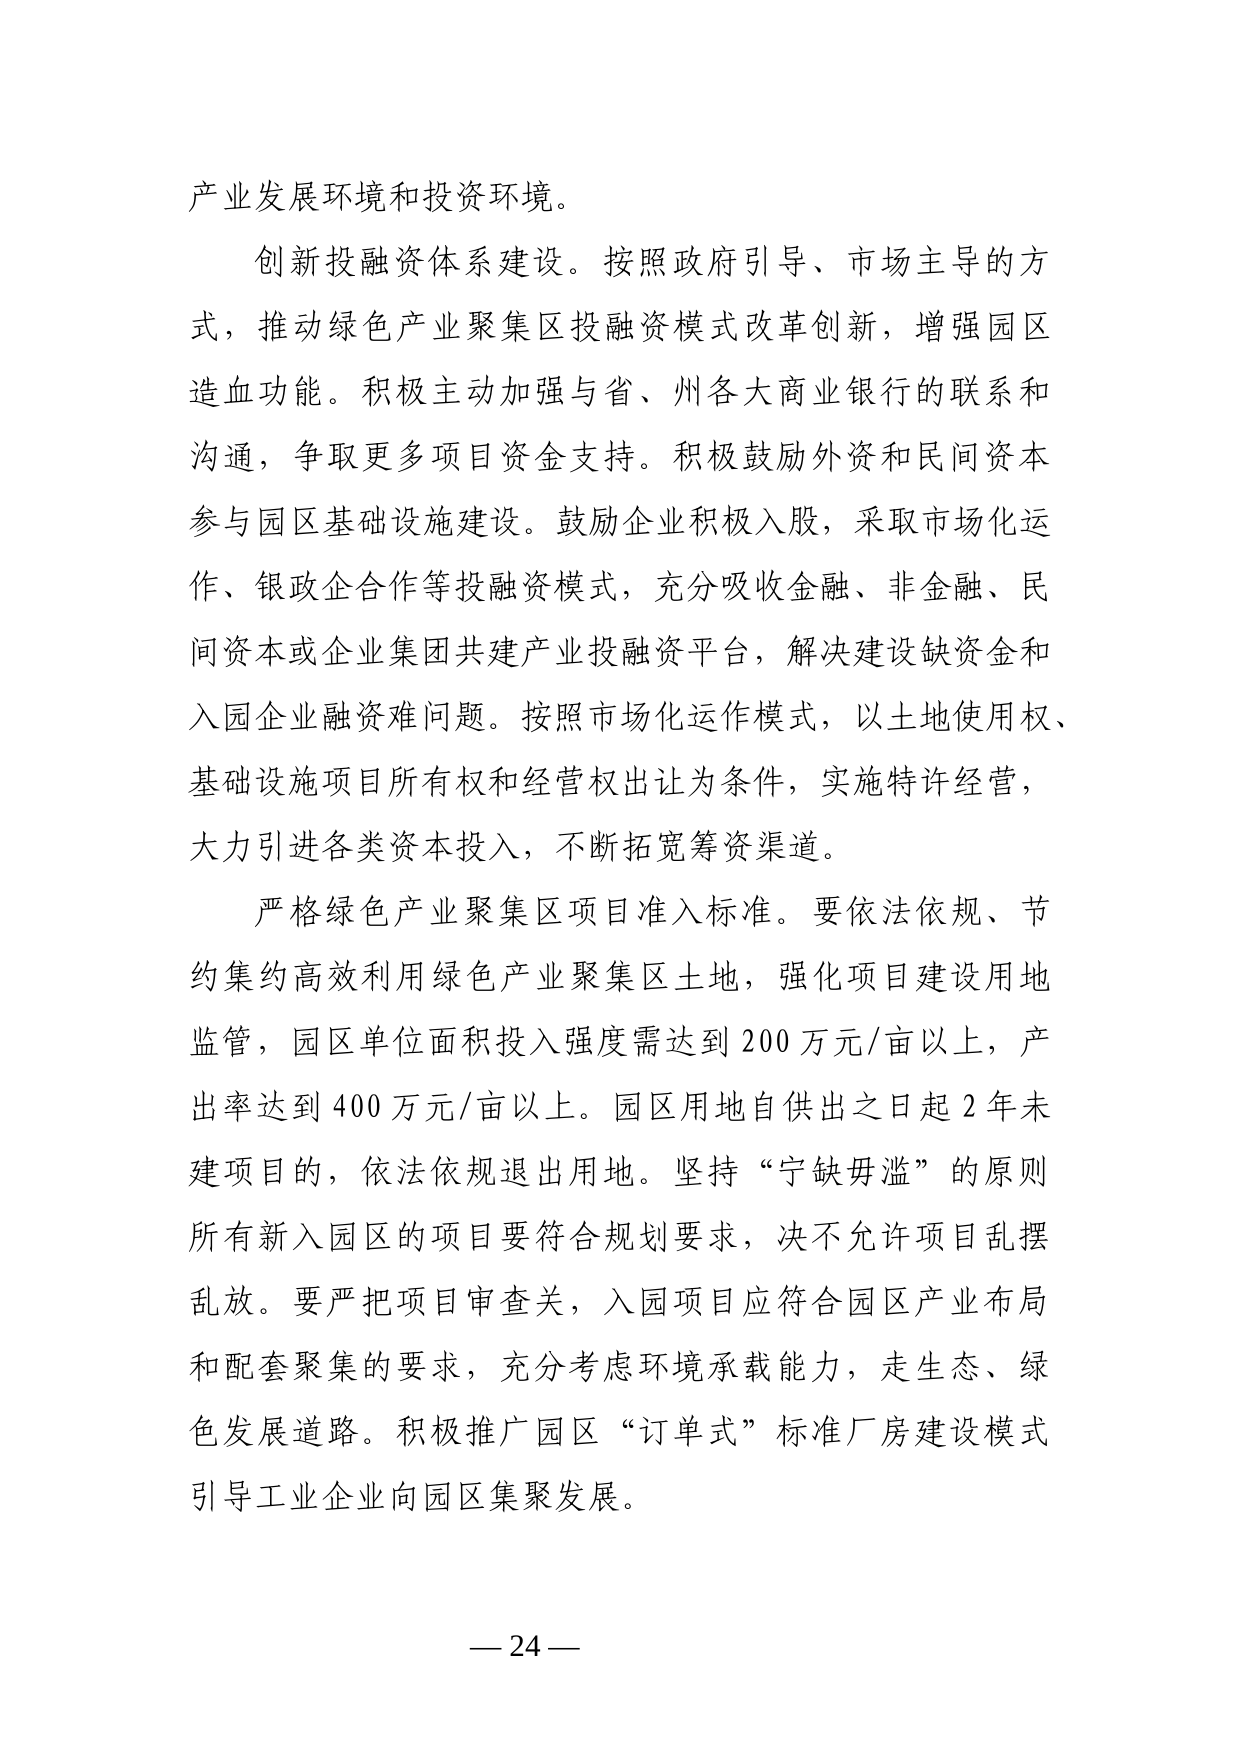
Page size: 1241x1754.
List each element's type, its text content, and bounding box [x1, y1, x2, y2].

text 严格绿色产业聚集区项目准入标准。要依法依规、节约集约高效利用绿色产业聚集区土地，强化项目建设用地监管，园区单位面积投入强度需达到200万元/亩以上，产出率达到400万元/亩以上。园区用地自供出之日起2年未建项目的，依法依规退出用地。坚持“宁缺毋滥”的原则，所有新入园区的项目要符合规划要求，决不允许项目乱摆乱放。要严把项目审查关，入园项目应符合园区产业布局和配套聚集的要求，充分考虑环境承载能力，走生态、绿色发展道路。积极推广园区“订单式”标准厂房建设模式，引导工业企业向园区集聚发展。 [187, 877, 1053, 1527]
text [187, 162, 1053, 227]
text 创新投融资体系建设。按照政府引导、市场主导的方式，推动绿色产业聚集区投融资模式改革创新，增强园区造血功能。积极主动加强与省、州各大商业银行的联系和沟通，争取更多项目资金支持。积极鼓励外资和民间资本参与园区基础设施建设。鼓励企业积极入股，采取市场化运作、银政企合作等投融资模式，充分吸收金融、非金融、民间资本或企业集团共建产业投融资平台，解决建设缺资金和入园企业融资难问题。按照市场化运作模式，以土地使用权、基础设施项目所有权和经营权出让为条件，实施特许经营，大力引进各类资本投入，不断拓宽筹资渠道。 [187, 227, 1053, 877]
